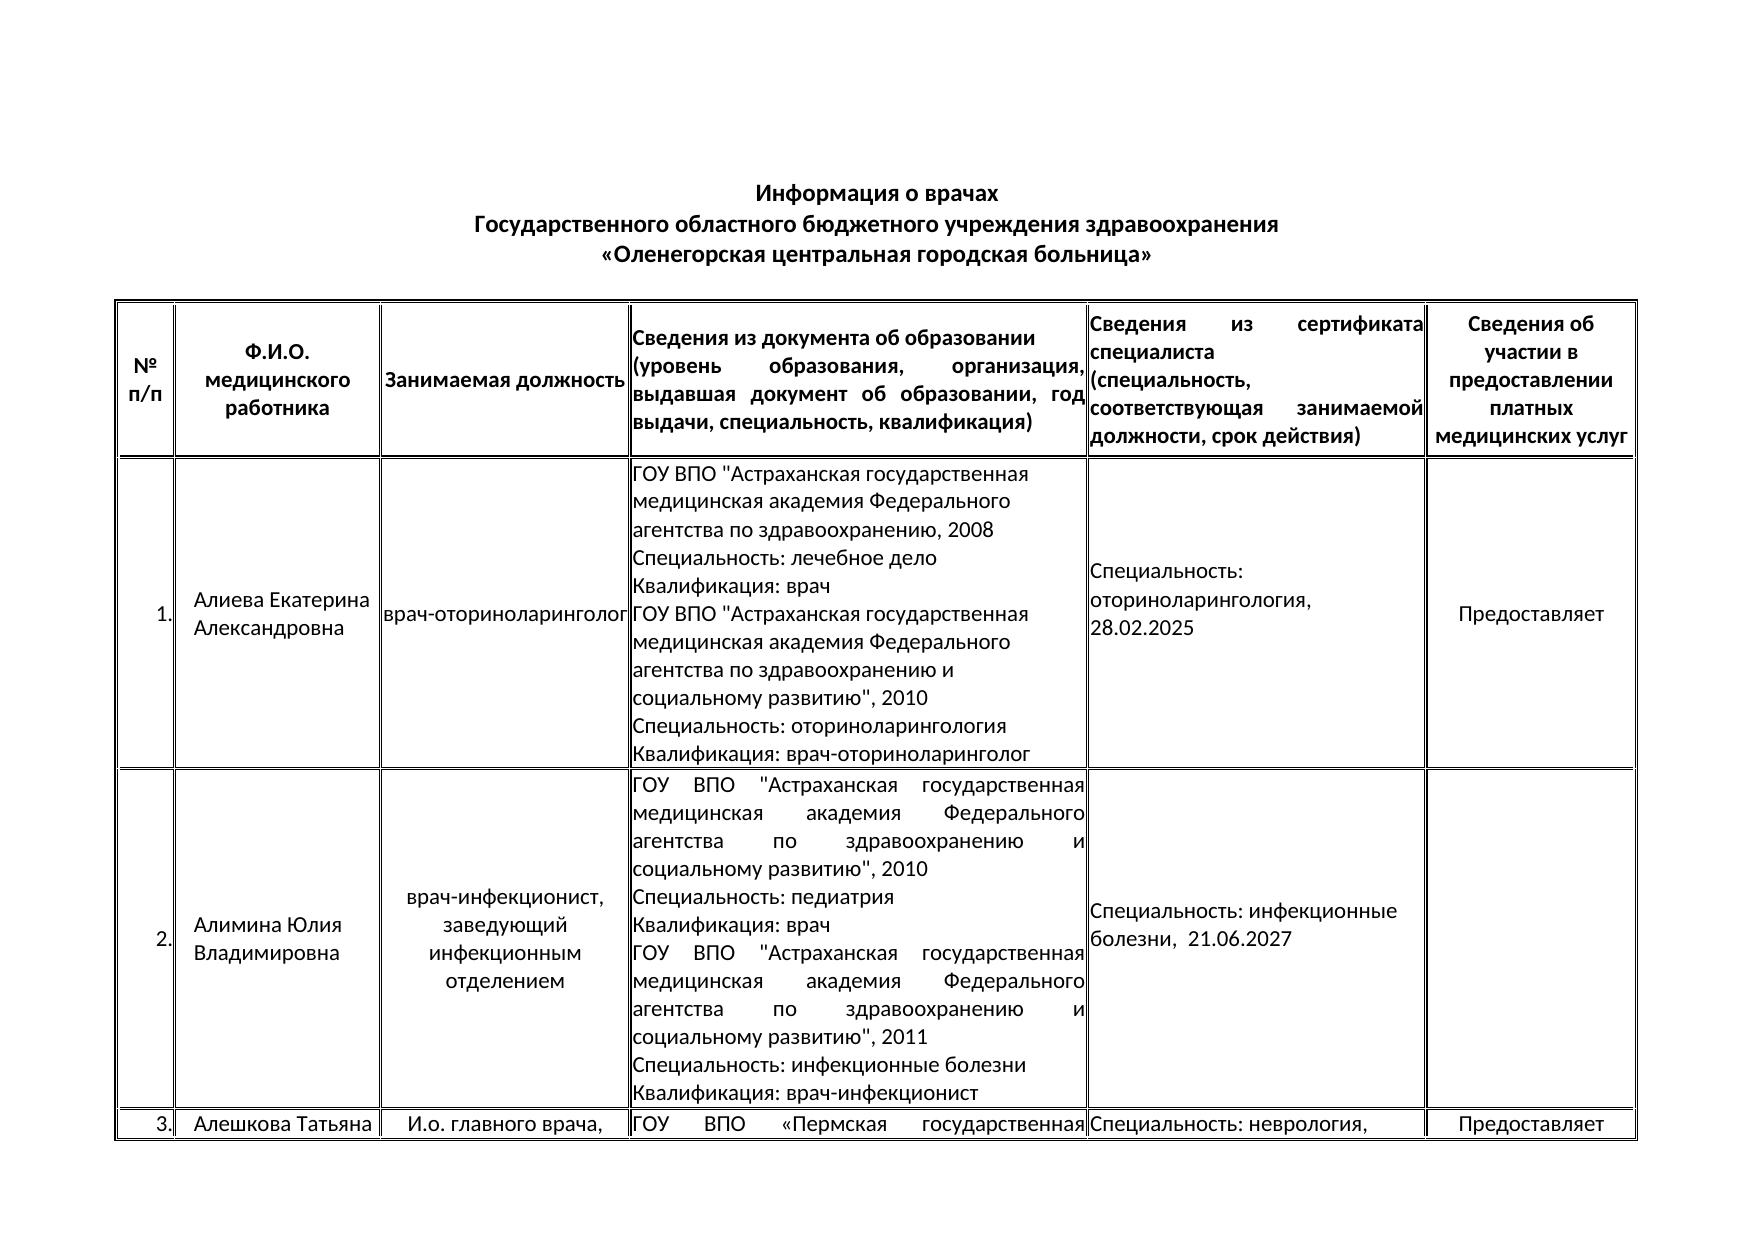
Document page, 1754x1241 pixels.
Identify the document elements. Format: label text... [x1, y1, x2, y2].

table_cell ГОУ ВПО "Астраханская государственная медицинская академия Федерального агентства по здравоохранению и социальному развитию", 2010 Специальность: педиатрия Квалификация: врач ГОУ ВПО "Астраханская государственная медицинская академия Федерального агентства по здравоохранению и социальному развитию", 2011 Специальность: инфекционные болезни Квалификация: врач-инфекционист [632, 770, 1086, 1106]
table_header Сведения об участии в предоставлении платных медицинских услуг [1426, 303, 1635, 455]
text Государственного областного бюджетного учреждения здравоохранения [118, 208, 1636, 238]
table_cell врач-оториноларинголог [382, 459, 628, 767]
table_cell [381, 1106, 630, 1138]
table_header Занимаемая должность [381, 301, 630, 455]
table_cell [118, 455, 173, 767]
table_cell Специальность: инфекционные болезни, 21.06.2027 [1089, 770, 1424, 1106]
text Информация о врачах [118, 177, 1636, 208]
table_cell Алимина Юлия Владимировна [176, 770, 379, 1106]
text «Оленегорская центральная городская больница» [118, 238, 1636, 269]
table_cell ГОУ ВПО "Астраханская государственная медицинская академия Федерального агентства по здравоохранению, 2008 Специальность: лечебное дело Квалификация: врач ГОУ ВПО "Астраханская государственная медицинская академия Федерального агентства по здравоохранению и социальному развитию", 2010 Специальность: оториноларингология Квалификация: врач-оториноларинголог [632, 459, 1086, 767]
table_cell Алиева Екатерина Александровна [176, 459, 379, 767]
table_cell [175, 1110, 381, 1138]
table_cell Предоставляет [1426, 1106, 1635, 1138]
table_header № п/п [118, 303, 174, 455]
table_header Сведения из документа об образовании (уровень образования, организация, выдавшая документ об образовании, год выдачи, специальность, квалификация) [630, 303, 1088, 455]
table_header Сведения из сертификата специалиста (специальность, соответствующая занимаемой должности, срок действия) [1088, 301, 1426, 455]
table_cell [118, 1106, 174, 1138]
table_cell Специальность: оториноларингология, 28.02.2025 [1089, 459, 1424, 767]
table_cell [116, 767, 174, 1106]
table_header Ф.И.О. медицинского работника [175, 303, 381, 455]
table_cell врач-инфекционист, заведующий инфекционным отделением [382, 770, 628, 1106]
table_cell Предоставляет [1428, 455, 1635, 767]
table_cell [630, 1110, 1088, 1138]
table_cell [1426, 767, 1636, 1106]
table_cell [1088, 1106, 1426, 1138]
